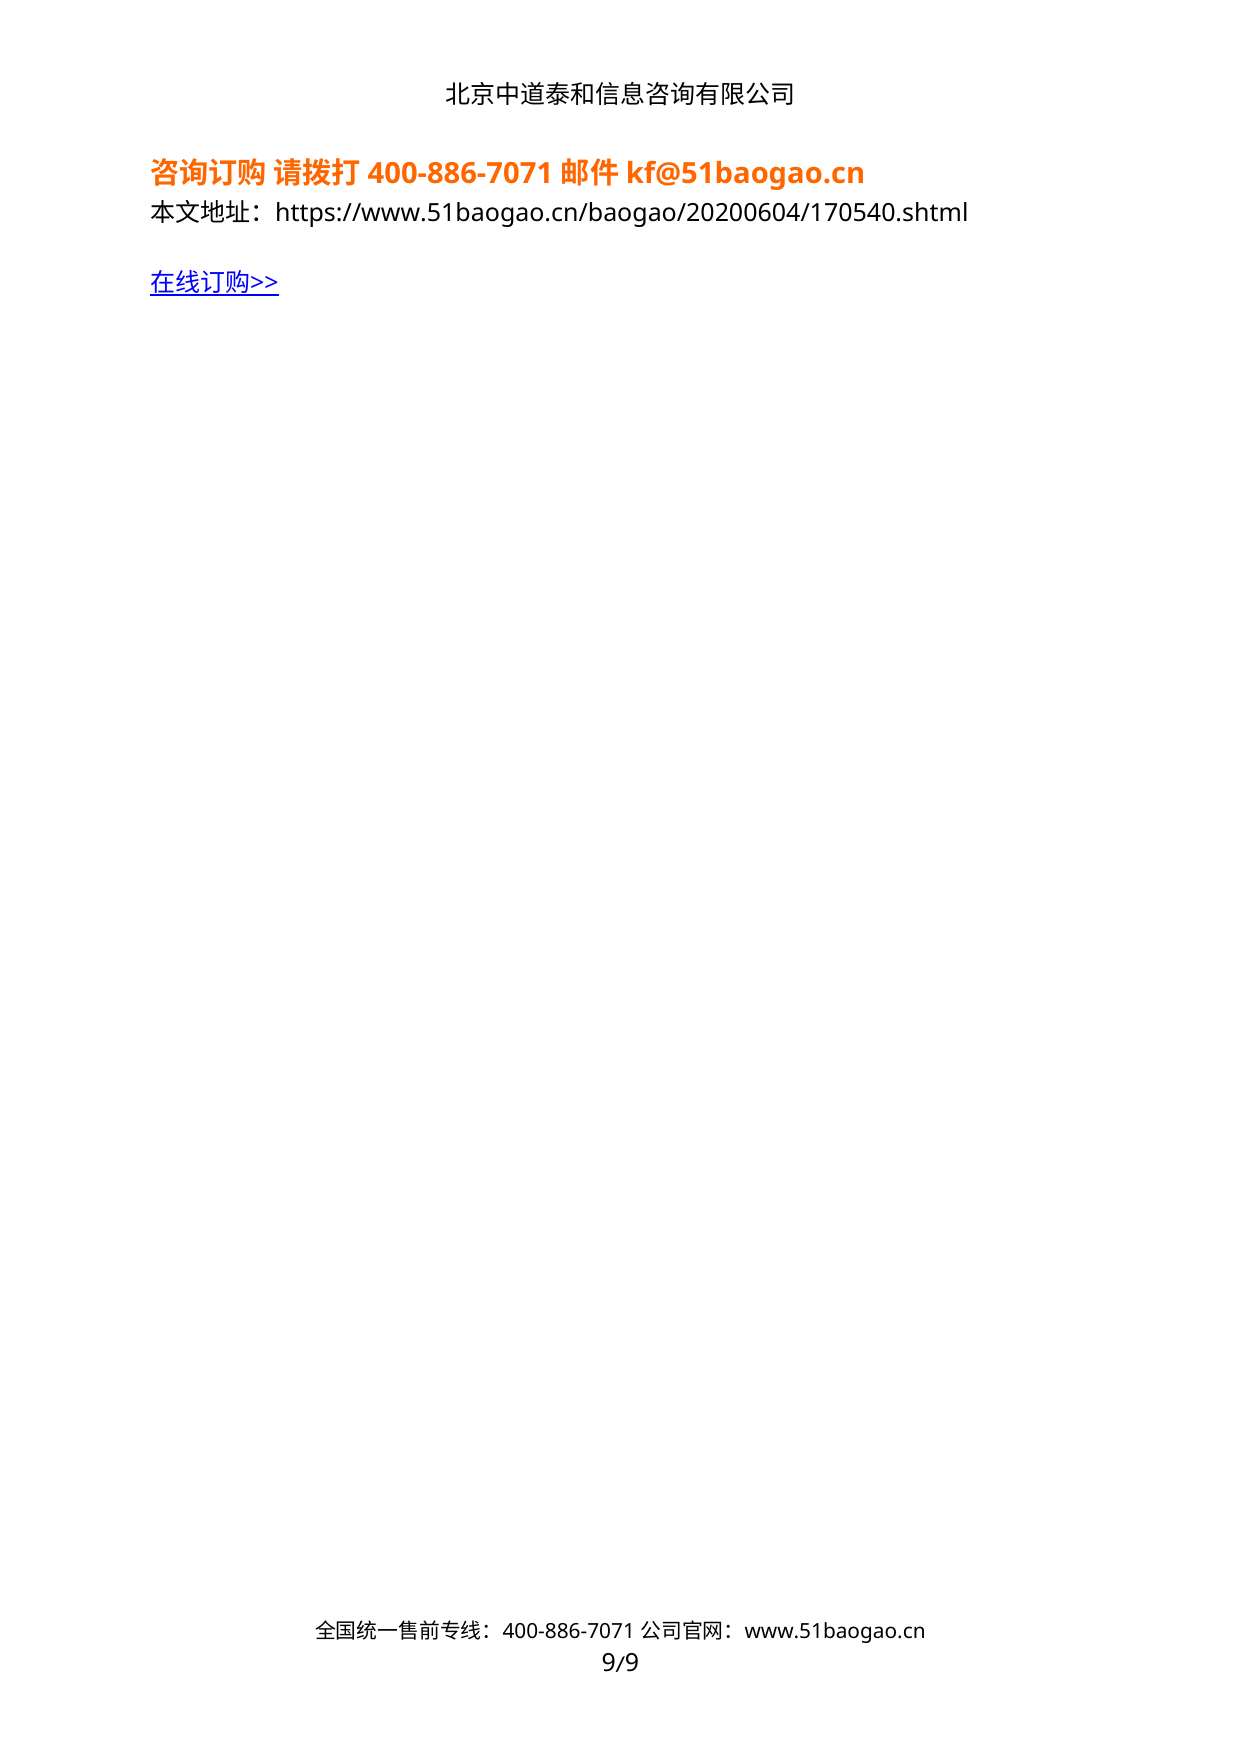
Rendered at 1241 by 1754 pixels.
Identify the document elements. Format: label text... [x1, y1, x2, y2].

text 在线订购>> [150, 229, 1090, 299]
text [150, 150, 1090, 229]
